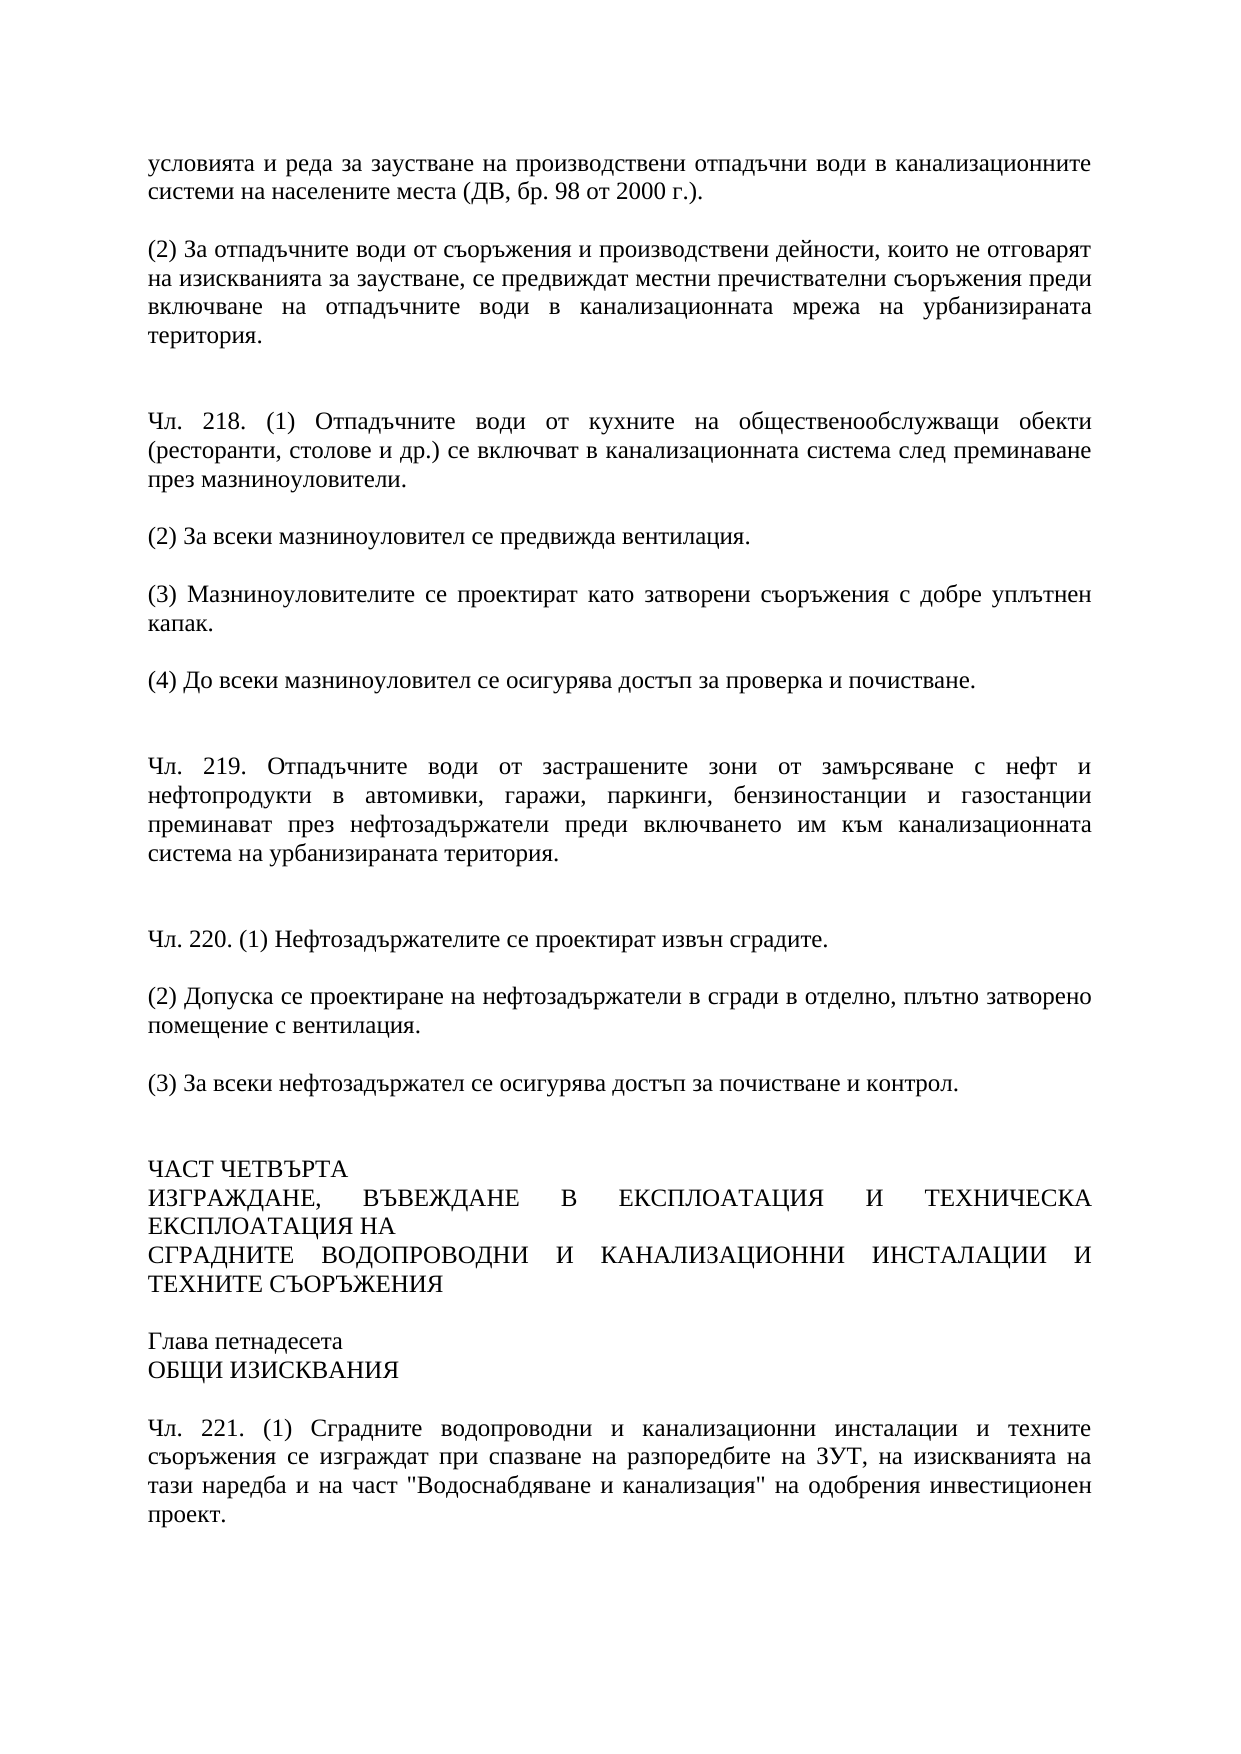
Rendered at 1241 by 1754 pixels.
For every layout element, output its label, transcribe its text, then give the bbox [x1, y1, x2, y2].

text ИЗГРАЖДАНЕ, ВЪВЕЖДАНЕ В ЕКСПЛОАТАЦИЯ И ТЕХНИЧЕСКА ЕКСПЛОАТАЦИЯ НА [148, 1183, 1093, 1240]
text Чл. 220. (1) Нефтозадържателите се проектират извън сградите. [148, 924, 1093, 953]
text Чл. 219. Отпадъчните води от застрашените зони от замърсяване с нефт и нефтопродукти в автомивки, гаражи, паркинги, бензиностанции и газостанции преминават през нефтозадържатели преди включването им към канализационната система на урбанизираната територия. [148, 751, 1093, 866]
text (2) За отпадъчните води от съоръжения и производствени дейности, които не отговарят на изискванията за заустване, се предвиждат местни пречиствателни съоръжения преди включване на отпадъчните води в канализационната мрежа на урбанизираната територия. [148, 234, 1093, 349]
text (3) Мазниноуловителите се проектират като затворени съоръжения с добре уплътнен капак. [148, 579, 1093, 636]
text Чл. 221. (1) Сградните водопроводни и канализационни инсталации и техните съоръжения се изграждат при спазване на разпоредбите на ЗУТ, на изискванията на тази наредба и на част "Водоснабдяване и канализация" на одобрения инвестиционен проект. [148, 1413, 1093, 1528]
text (2) За всеки мазниноуловител се предвижда вентилация. [148, 521, 1093, 550]
text (2) Допуска се проектиране на нефтозадържатели в сгради в отделно, плътно затворено помещение с вентилация. [148, 981, 1093, 1039]
text ОБЩИ ИЗИСКВАНИЯ [148, 1355, 1093, 1384]
text Глава петнадесета [148, 1326, 1093, 1355]
text (4) До всеки мазниноуловител се осигурява достъп за проверка и почистване. [148, 665, 1093, 694]
text (3) За всеки нефтозадържател се осигурява достъп за почистване и контрол. [148, 1068, 1093, 1096]
text СГРАДНИТЕ ВОДОПРОВОДНИ И КАНАЛИЗАЦИОННИ ИНСТАЛАЦИИ И ТЕХНИТЕ СЪОРЪЖЕНИЯ [148, 1240, 1093, 1298]
text Чл. 218. (1) Отпадъчните води от кухните на общественообслужващи обекти (ресторанти, столове и др.) се включват в канализационната система след преминаване през мазниноуловители. [148, 406, 1093, 493]
text ЧАСТ ЧЕТВЪРТА [148, 1154, 1093, 1183]
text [148, 148, 1093, 205]
